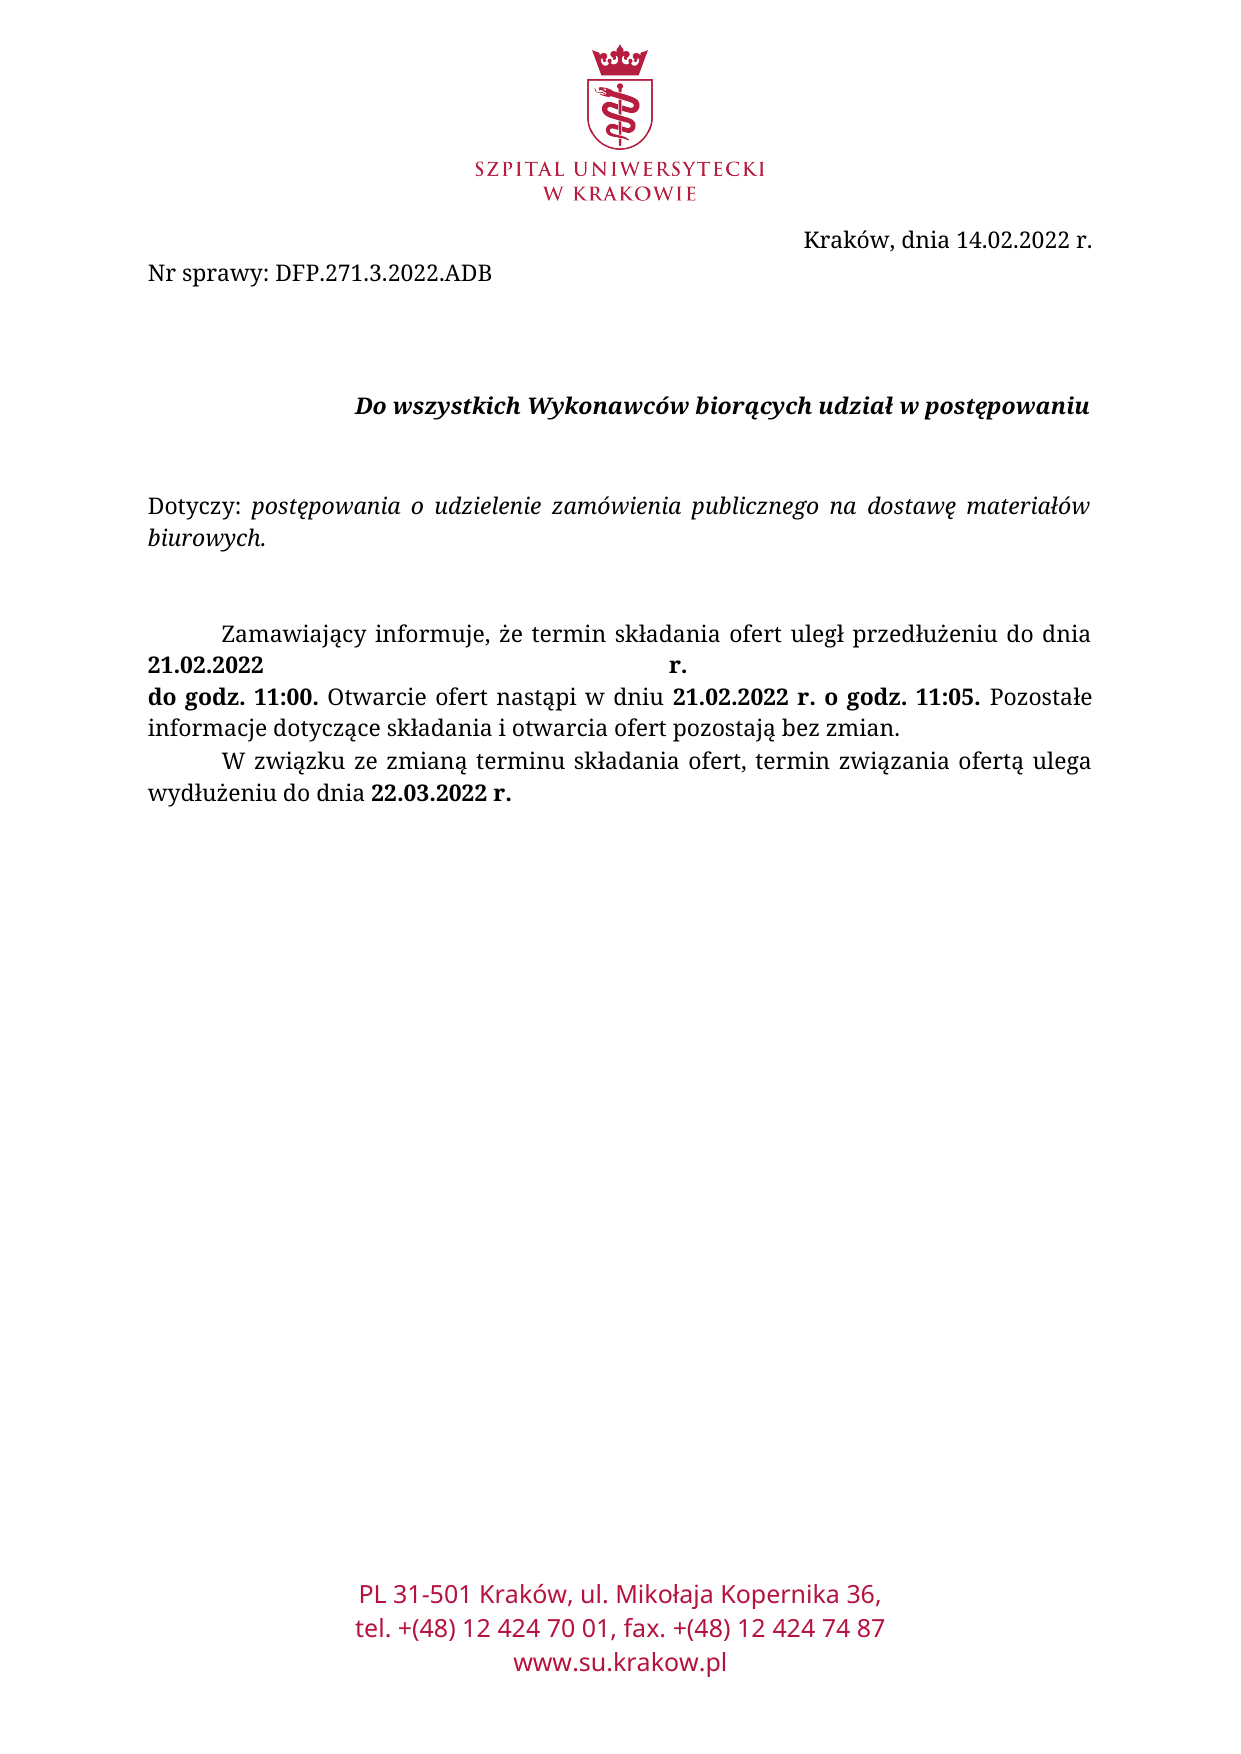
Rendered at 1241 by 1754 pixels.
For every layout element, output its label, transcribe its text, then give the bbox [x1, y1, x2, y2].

text Kraków, dnia 14.02.2022 r. [148, 223, 1093, 255]
text Nr sprawy: DFP.271.3.2022.ADB [148, 257, 1093, 288]
text Do wszystkich Wykonawców biorących udział w postępowaniu [148, 390, 1093, 421]
text W związku ze zmianą terminu składania ofert, termin związania ofertą ulega wydłużeniu do dnia 22.03.2022 r. [148, 745, 1093, 808]
picture [475, 44, 765, 201]
text Zamawiający informuje, że termin składania ofert uległ przedłużeniu do dnia 21.02.2022 r. do godz. 11:00. Otwarcie ofert nastąpi w dniu 21.02.2022 r. o godz. 11:05. Pozostałe informacje dotyczące składania i otwarcia ofert pozostają bez zmian. [148, 618, 1093, 743]
text Dotyczy: postępowania o udzielenie zamówienia publicznego na dostawę materiałów biurowych. [148, 490, 1093, 553]
